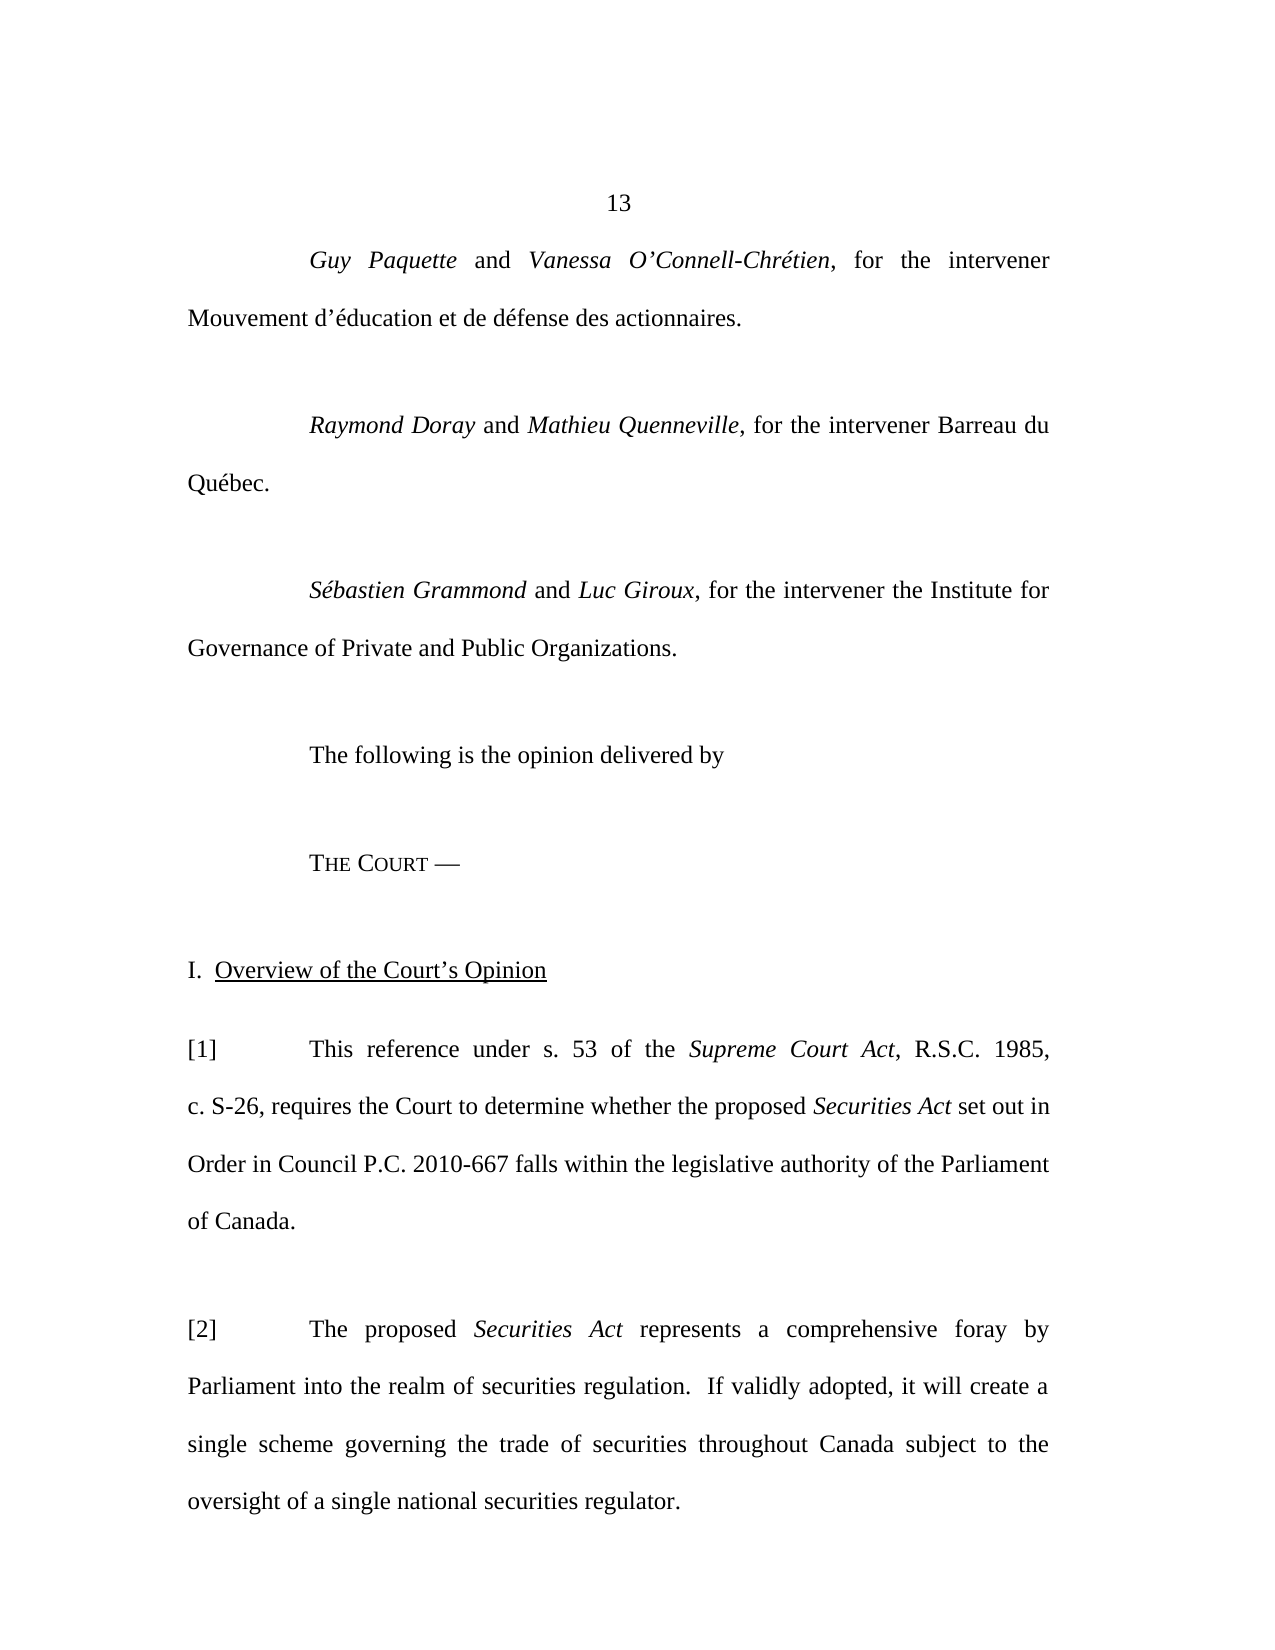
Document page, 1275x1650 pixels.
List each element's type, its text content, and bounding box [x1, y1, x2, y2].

text The Court — [187, 848, 1050, 876]
text Sébastien Grammond and Luc Giroux, for the intervener the Institute for Governance of Private and Public Organizations. [187, 575, 1050, 661]
text This reference under s. 53 of the Supreme Court Act, R.S.C. 1985, c. S-26, requires the Court to determine whether the proposed Securities Act set out in Order in Council P.C. 2010-667 falls within the legislative authority of the Parliament of Canada. [187, 1034, 1050, 1235]
text The following is the opinion delivered by [187, 740, 1050, 769]
text The proposed Securities Act represents a comprehensive foray by Parliament into the realm of securities regulation. If validly adopted, it will create a single scheme governing the trade of securities throughout Canada subject to the oversight of a single national securities regulator. [187, 1314, 1050, 1515]
text Raymond Doray and Mathieu Quenneville, for the intervener Barreau du Québec. [187, 410, 1050, 496]
text I. Overview of the Court’s Opinion [187, 955, 1050, 984]
text Guy Paquette and Vanessa O’Connell-Chrétien, for the intervener Mouvement d’éducation et de défense des actionnaires. [187, 245, 1050, 331]
